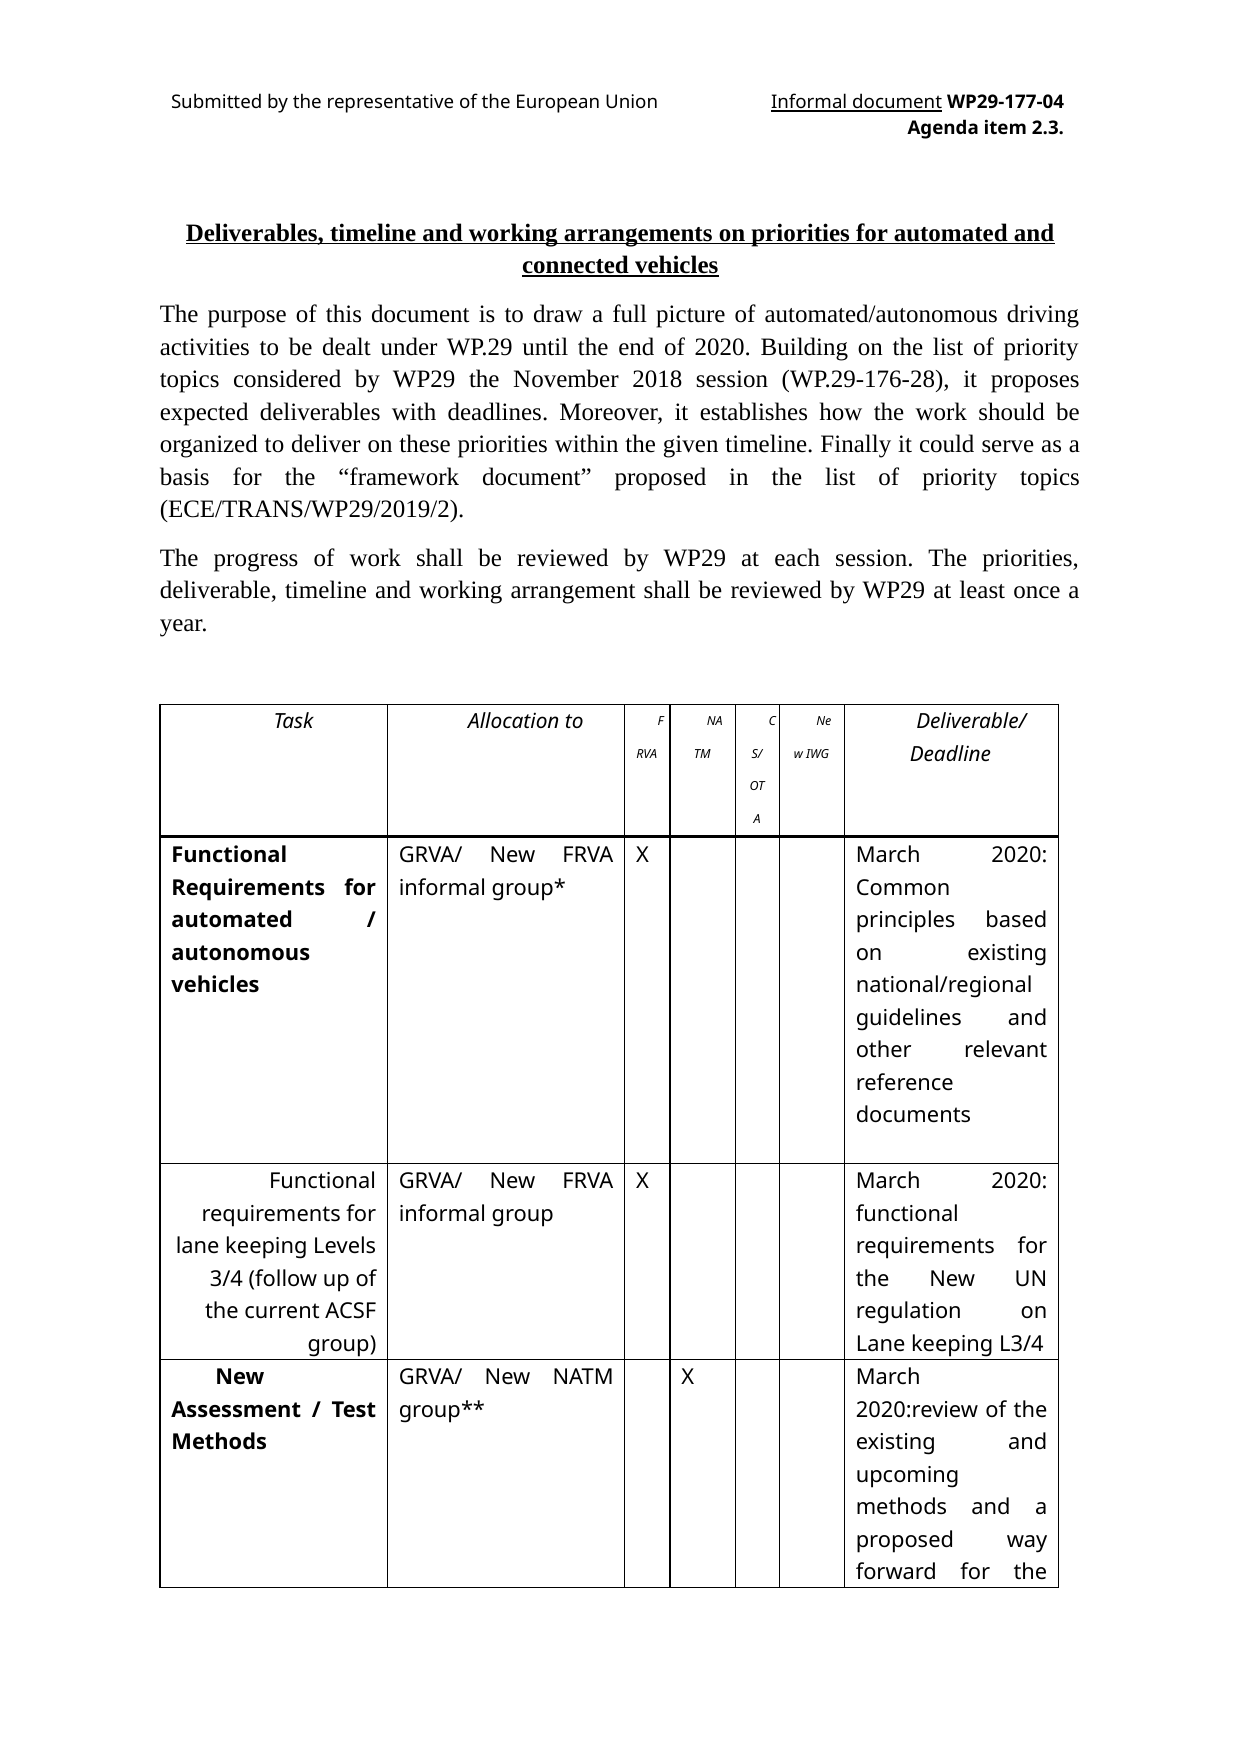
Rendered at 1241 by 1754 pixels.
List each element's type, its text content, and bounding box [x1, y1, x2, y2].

table_header NATM [671, 705, 735, 834]
table_header CS/OTA [736, 705, 779, 834]
table_cell [736, 838, 779, 1163]
table_header Task [161, 705, 387, 834]
table_cell [736, 1164, 779, 1359]
table_cell [780, 1164, 844, 1359]
table_cell X [671, 1360, 735, 1587]
text The purpose of this document is to draw a full picture of automated/autonomous driving activities to be dealt under WP.29 until the end of 2020. Building on the list of priority topics considered by WP29 the November 2018 session (WP.29-176-28), it proposes expected deliverables with deadlines. Moreover, it establishes how the work should be organized to deliver on these priorities within the given timeline. Finally it could serve as a basis for the “framework document” proposed in the list of priority topics (ECE/TRANS/WP29/2019/2). [159, 297, 1081, 525]
table_header New IWG [780, 705, 844, 834]
table_cell Functional Requirements for automated / autonomous vehicles [161, 838, 387, 1163]
table_cell [780, 838, 844, 1163]
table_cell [388, 1360, 624, 1587]
table_cell [736, 1360, 779, 1587]
table_cell GRVA/ New FRVA informal group [388, 1164, 624, 1359]
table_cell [161, 1360, 387, 1587]
table_header FRVA [625, 705, 669, 834]
table_cell March 2020: functional requirements for the New UN regulation on Lane keeping L3/4 [845, 1164, 1058, 1359]
table_header Deliverable/ Deadline [845, 705, 1058, 834]
table_cell X [625, 838, 669, 1163]
table_cell [625, 1360, 669, 1587]
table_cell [845, 1360, 1058, 1587]
table_cell [671, 1164, 735, 1359]
table_cell GRVA/ New FRVA informal group* [388, 838, 624, 1163]
table_header Allocation to [388, 705, 624, 834]
table_cell [780, 1360, 844, 1587]
table_cell X [625, 1164, 669, 1359]
table_cell [671, 838, 735, 1163]
table_cell March 2020: Common principles based on existing national/regional guidelines and other relevant reference documents [845, 838, 1058, 1163]
table_cell Functional requirements for lane keeping Levels 3/4 (follow up of the current ACSF group) [161, 1164, 387, 1359]
text Deliverables, timeline and working arrangements on priorities for automated and connected vehicles [159, 216, 1081, 281]
list The progress of work shall be reviewed by WP29 at each session. The priorities, deliverable, timeline and working arrangement shall be reviewed by WP29 at least once a year. [159, 541, 1081, 638]
